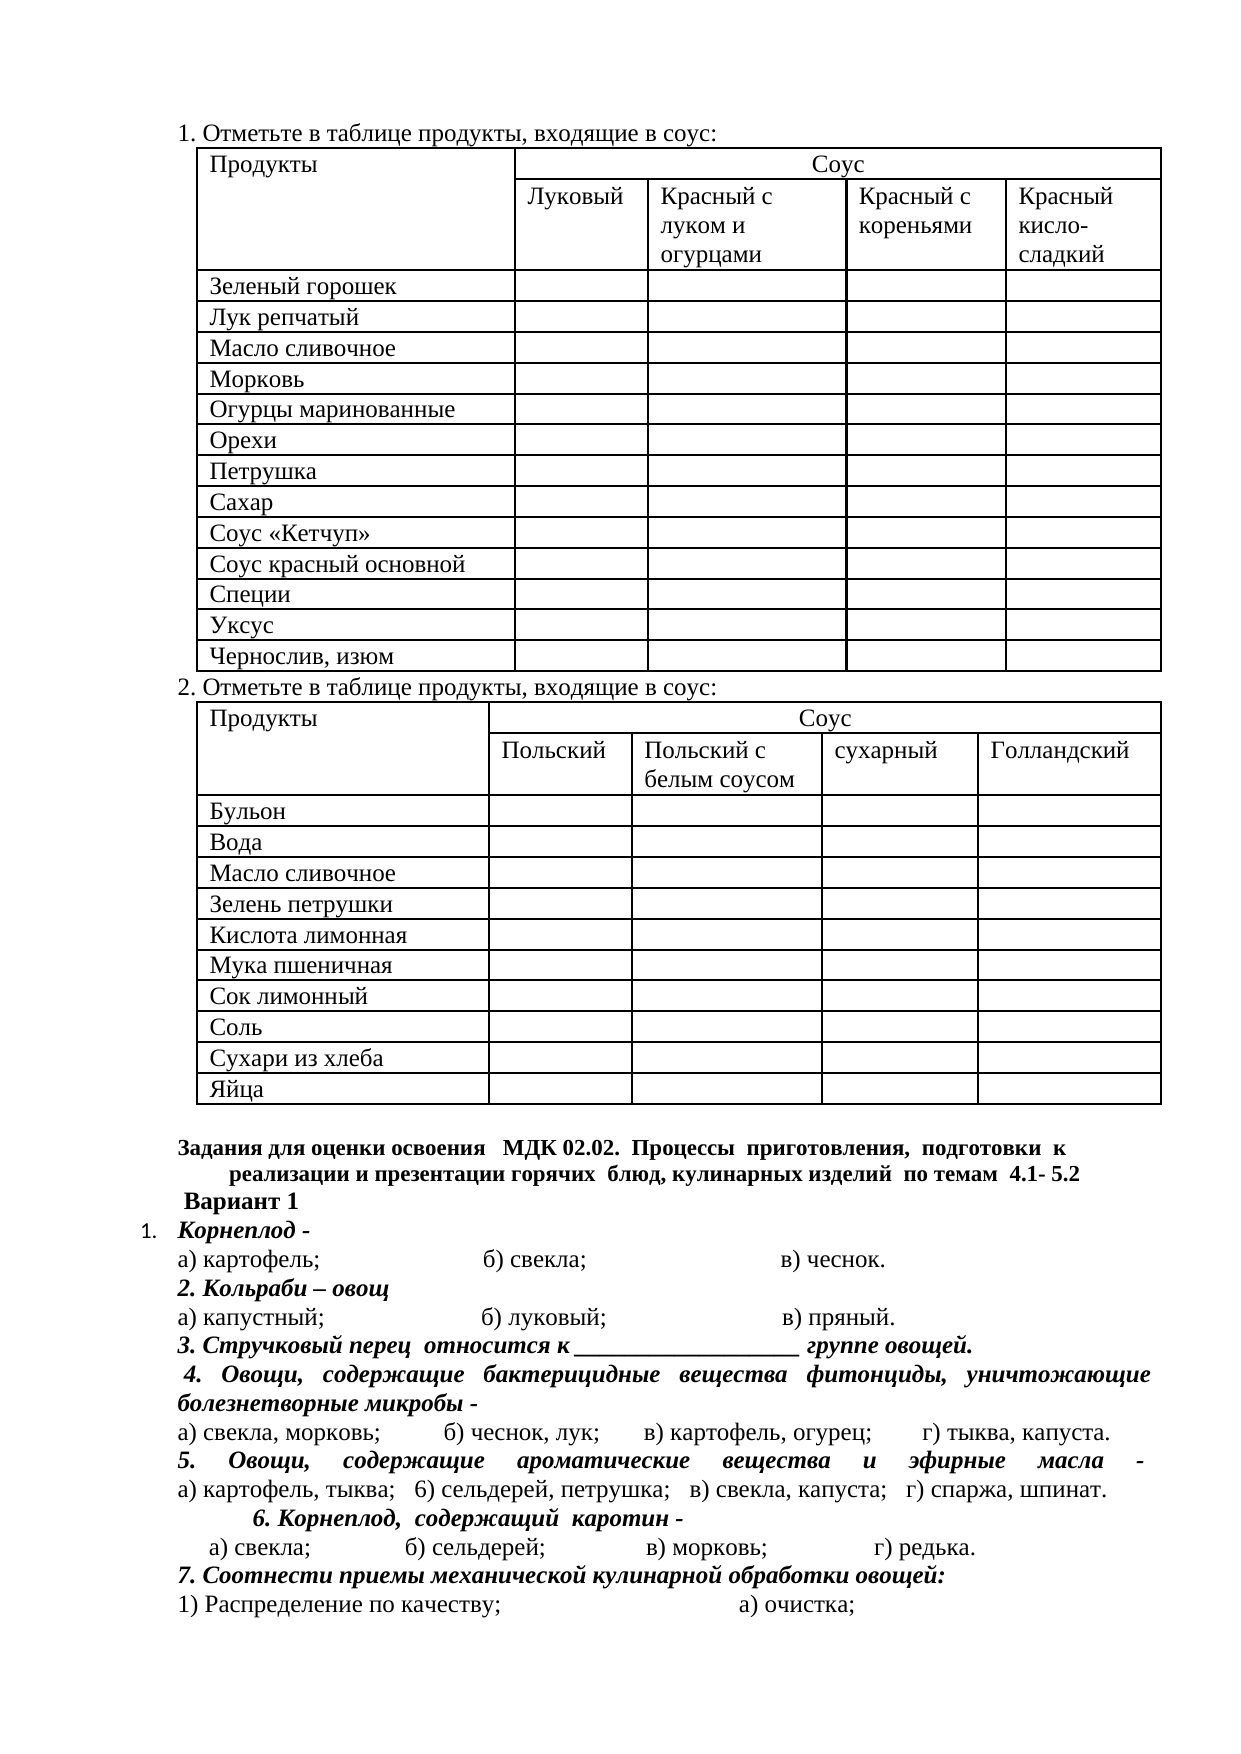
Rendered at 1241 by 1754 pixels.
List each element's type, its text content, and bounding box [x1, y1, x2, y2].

table_cell [490, 858, 631, 887]
table_header Продукты [198, 149, 514, 269]
table_cell [979, 1074, 1160, 1103]
table_cell [848, 456, 1005, 485]
table_cell Сухари из хлеба [198, 1043, 488, 1072]
table_cell [649, 333, 845, 362]
table_cell [516, 580, 647, 608]
table_cell [490, 1074, 631, 1103]
table_cell Сахар [198, 487, 514, 516]
table_cell [1007, 395, 1160, 423]
table_cell [979, 981, 1160, 1010]
table_cell [516, 549, 647, 577]
text 1) Распределение по качеству; а) очистка; [177, 1589, 1152, 1618]
table_cell Голландский [979, 734, 1160, 794]
table_cell [516, 610, 647, 639]
table_cell Специи [198, 580, 514, 608]
list Корнеплод - [140, 1215, 1152, 1244]
table_cell [633, 981, 821, 1010]
table_cell [823, 1074, 977, 1103]
table_cell [516, 641, 647, 670]
table_cell [649, 641, 845, 670]
table_cell [490, 1012, 631, 1041]
table_cell [848, 518, 1005, 547]
table_cell [979, 1043, 1160, 1072]
table_cell Морковь [198, 364, 514, 392]
text а) капустный; б) луковый; в) пряный. [177, 1302, 1152, 1330]
table_cell [848, 580, 1005, 608]
table_cell [649, 271, 845, 300]
table_cell сухарный [823, 734, 977, 794]
table_cell Масло сливочное [198, 333, 514, 362]
table_cell [633, 1043, 821, 1072]
table_cell [516, 364, 647, 392]
table_cell [823, 1043, 977, 1072]
table_cell [979, 1012, 1160, 1041]
table_cell [848, 641, 1005, 670]
table_cell Сок лимонный [198, 981, 488, 1010]
table_cell Орехи [198, 425, 514, 454]
table_cell [848, 425, 1005, 454]
table_cell [1007, 456, 1160, 485]
table_cell [823, 796, 977, 825]
table_cell [1007, 610, 1160, 639]
text Задания для оценки освоения МДК 02.02. Процессы приготовления, подготовки к реализации и презентации горячих блюд, кулинарных изделий по темам 4.1- 5.2 [177, 1133, 1152, 1186]
table_cell [823, 827, 977, 856]
text 2. Отметьте в таблице продукты, входящие в соус: [177, 672, 1152, 701]
table_cell [1007, 487, 1160, 516]
table_cell [848, 333, 1005, 362]
table_cell [823, 858, 977, 887]
table_cell [649, 610, 845, 639]
table_cell [979, 951, 1160, 979]
table_cell [516, 302, 647, 331]
table_header Продукты [198, 703, 488, 794]
table_cell [633, 1012, 821, 1041]
text 7. Соотнести приемы механической кулинарной обработки овощей: [177, 1560, 1152, 1589]
text а) свекла, морковь; б) чеснок, лук; в) картофель, огурец; г) тыква, капуста. [177, 1417, 1152, 1445]
table_cell Чернослив, изюм [198, 641, 514, 670]
table_cell [979, 858, 1160, 887]
table_cell Красный кисло-сладкий [1007, 180, 1160, 269]
table_cell [516, 518, 647, 547]
text 6. Корнеплод, содержащий каротин - [177, 1503, 1152, 1532]
table_cell [490, 981, 631, 1010]
table_cell Масло сливочное [198, 858, 488, 887]
text 4. Овощи, содержащие бактерицидные вещества фитонциды, уничтожающие болезнетворные микробы - [177, 1359, 1152, 1417]
table_cell [823, 951, 977, 979]
table_cell [516, 456, 647, 485]
table_cell Петрушка [198, 456, 514, 485]
table_cell [848, 395, 1005, 423]
text 2. Кольраби – овощ [177, 1273, 1152, 1302]
table_cell [823, 981, 977, 1010]
text 1. Отметьте в таблице продукты, входящие в соус: [177, 118, 1152, 147]
table_cell Красный с луком и огурцами [649, 180, 845, 269]
table_cell [979, 796, 1160, 825]
table_cell [633, 920, 821, 948]
table_cell Вода [198, 827, 488, 856]
table_cell Огурцы маринованные [198, 395, 514, 423]
table_cell [823, 920, 977, 948]
table_cell Польский с белым соусом [633, 734, 821, 794]
table_cell [490, 889, 631, 918]
table_cell [649, 580, 845, 608]
table_cell Красный с кореньями [848, 180, 1005, 269]
table_cell [490, 920, 631, 948]
table_cell [490, 827, 631, 856]
table_cell [1007, 425, 1160, 454]
table_cell [979, 889, 1160, 918]
text Вариант 1 [177, 1186, 1152, 1215]
table_cell [649, 518, 845, 547]
table_cell Луковый [516, 180, 647, 269]
table_cell Мука пшеничная [198, 951, 488, 979]
text 5. Овощи, содержащие ароматические вещества и эфирные масла - а) картофель, тыква; 6) сельдерей, петрушка; в) свекла, капуста; г) спаржа, шпинат. [177, 1445, 1152, 1503]
table_cell [1007, 333, 1160, 362]
table_cell [649, 487, 845, 516]
table_cell [1007, 549, 1160, 577]
table_cell [516, 425, 647, 454]
table_cell [1007, 641, 1160, 670]
table_cell [649, 364, 845, 392]
table_cell [633, 796, 821, 825]
table_cell [823, 889, 977, 918]
table_cell Бульон [198, 796, 488, 825]
table_cell Лук репчатый [198, 302, 514, 331]
table_cell [516, 333, 647, 362]
table_cell Уксус [198, 610, 514, 639]
table_cell [1007, 271, 1160, 300]
table_cell [848, 271, 1005, 300]
table_cell Зелень петрушки [198, 889, 488, 918]
table_cell [848, 364, 1005, 392]
table_cell Соус красный основной [198, 549, 514, 577]
table_header Соус [490, 703, 1160, 732]
table_cell [633, 858, 821, 887]
table_cell [490, 1043, 631, 1072]
table_cell [848, 487, 1005, 516]
table_cell [649, 456, 845, 485]
table_cell [516, 271, 647, 300]
table_cell [490, 951, 631, 979]
table_cell [848, 302, 1005, 331]
table_cell [516, 395, 647, 423]
table_cell [516, 487, 647, 516]
table_cell [1007, 364, 1160, 392]
table_cell [979, 920, 1160, 948]
table_cell [633, 889, 821, 918]
table_cell [649, 425, 845, 454]
table_cell [649, 302, 845, 331]
table_header Соус [516, 149, 1160, 178]
table_cell [649, 549, 845, 577]
table_cell [979, 827, 1160, 856]
table_cell [1007, 580, 1160, 608]
table_cell [633, 1074, 821, 1103]
table_cell Яйца [198, 1074, 488, 1103]
text а) картофель; б) свекла; в) чеснок. [177, 1244, 1152, 1273]
table_cell Зеленый горошек [198, 271, 514, 300]
table_cell [633, 951, 821, 979]
table_cell Польский [490, 734, 631, 794]
table_cell [1007, 302, 1160, 331]
table_cell Соус «Кетчуп» [198, 518, 514, 547]
text 3. Стручковый перец относится к __________________ группе овощей. [177, 1330, 1152, 1359]
table_cell [649, 395, 845, 423]
table_cell [633, 827, 821, 856]
table_cell [1007, 518, 1160, 547]
table_cell [848, 549, 1005, 577]
text а) свекла; б) сельдерей; в) морковь; г) редька. [177, 1532, 1152, 1560]
table_cell Соль [198, 1012, 488, 1041]
table_cell [490, 796, 631, 825]
table_cell Кислота лимонная [198, 920, 488, 948]
table_cell [823, 1012, 977, 1041]
table_cell [848, 610, 1005, 639]
